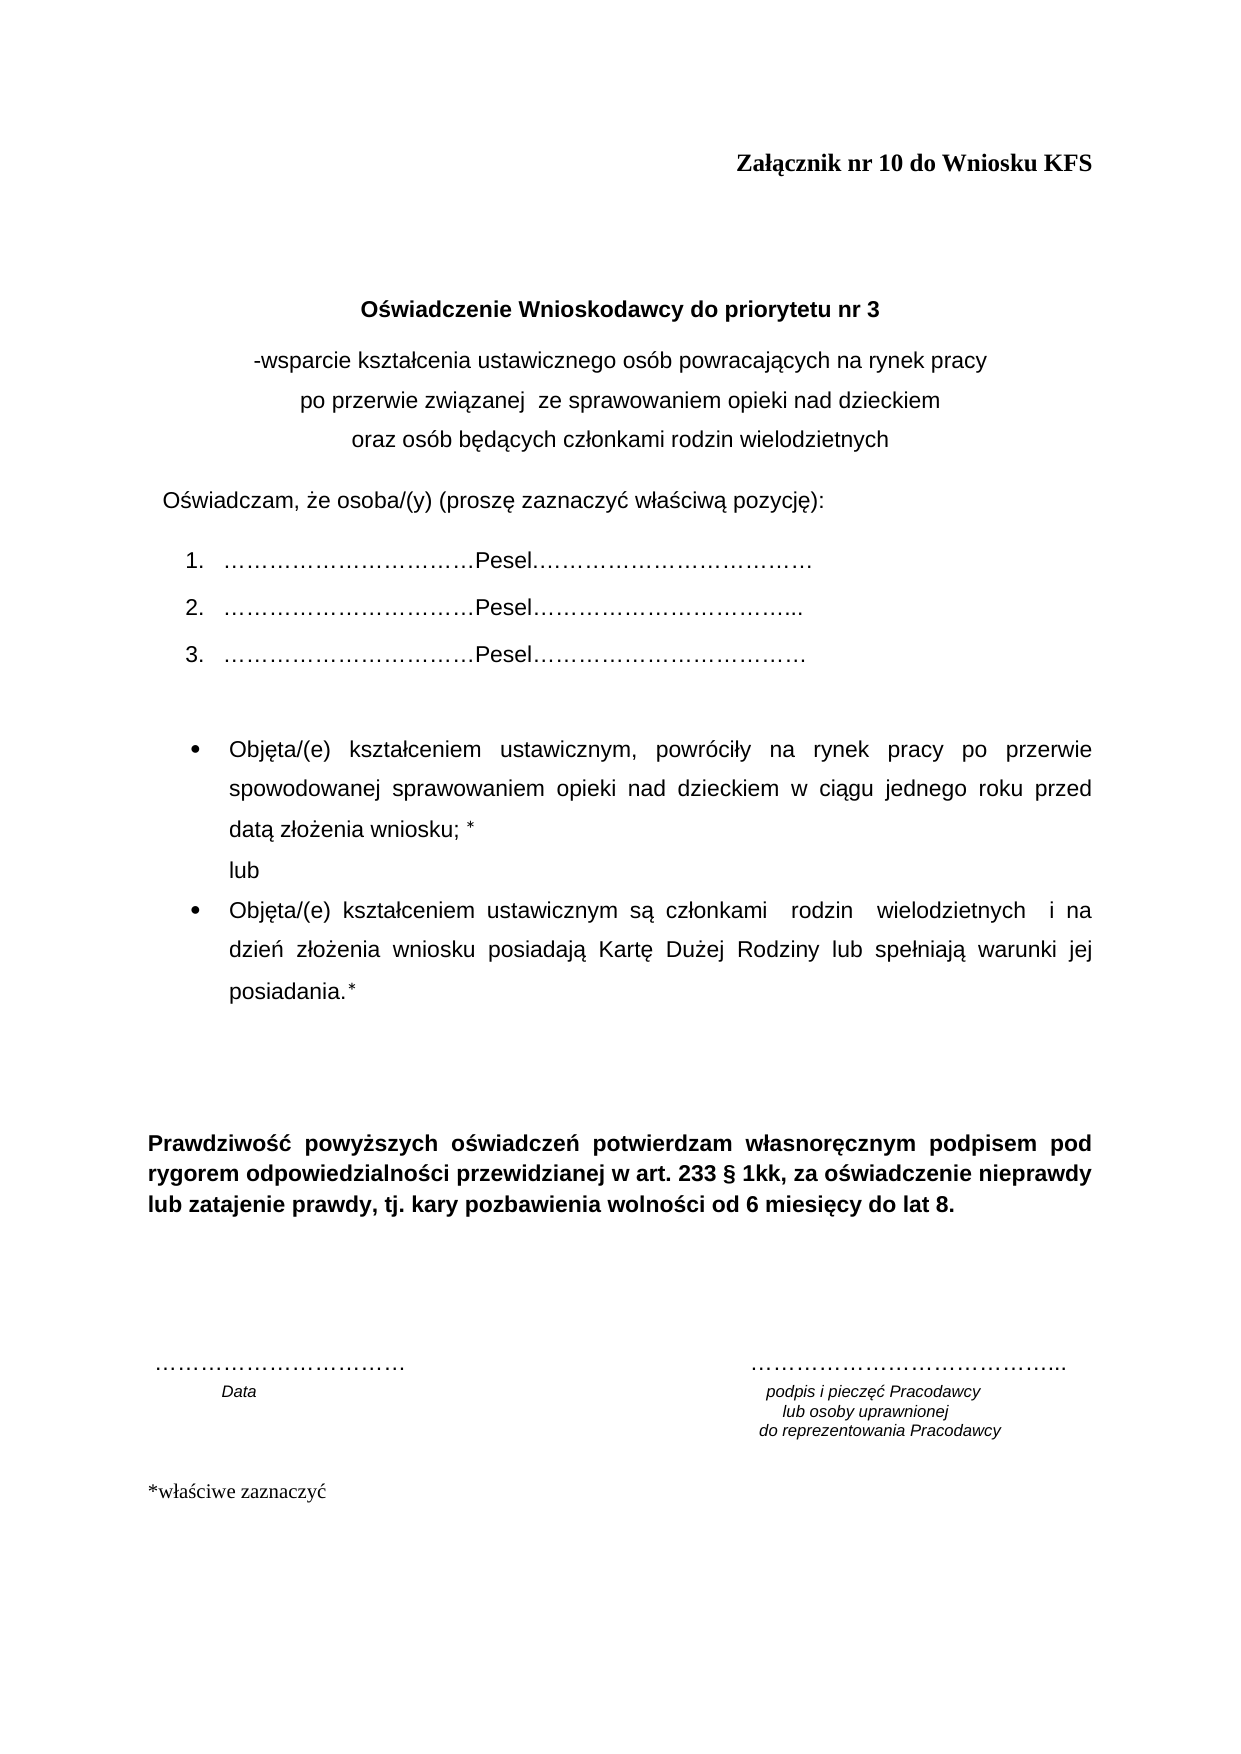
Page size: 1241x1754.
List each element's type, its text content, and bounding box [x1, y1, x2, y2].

list ……………………………Pesel.……………………………… [185, 547, 1093, 573]
text …………………………… …………………………………... Data podpis i pieczęć Pracodawcy [148, 1349, 1093, 1402]
list ……………………………Pesel……………………………… [185, 641, 1093, 668]
text Oświadczenie Wnioskodawcy do priorytetu nr 3 [148, 296, 1093, 323]
text *właściwe zaznaczyć [148, 1479, 1093, 1503]
text -wsparcie kształcenia ustawicznego osób powracających na rynek pracy po przerwie związanej ze sprawowaniem opieki nad dzieckiem oraz osób będących członkami rodzin wielodzietnych [148, 347, 1093, 453]
text lub osoby uprawnionej [148, 1402, 1093, 1421]
text lub [229, 857, 1093, 884]
list Objęta/(e) kształceniem ustawicznym, powróciły na rynek pracy po przerwie spowodowanej sprawowaniem opieki nad dzieckiem w ciągu jednego roku przed datą złożenia wniosku; * [191, 736, 1093, 843]
list Objęta/(e) kształceniem ustawicznym są członkami rodzin wielodzietnych i na dzień złożenia wniosku posiadają Kartę Dużej Rodziny lub spełniają warunki jej posiadania.* [191, 897, 1093, 1005]
text Załącznik nr 10 do Wniosku KFS [148, 148, 1093, 176]
text Prawdziwość powyższych oświadczeń potwierdzam własnoręcznym podpisem pod rygorem odpowiedzialności przewidzianej w art. 233 § 1kk, za oświadczenie nieprawdy lub zatajenie prawdy, tj. kary pozbawienia wolności od 6 miesięcy do lat 8. [148, 1130, 1093, 1217]
text do reprezentowania Pracodawcy [148, 1421, 1093, 1440]
list ……………………………Pesel……………………………... [185, 594, 1093, 621]
text Oświadczam, że osoba/(y) (proszę zaznaczyć właściwą pozycję): [148, 487, 1093, 513]
